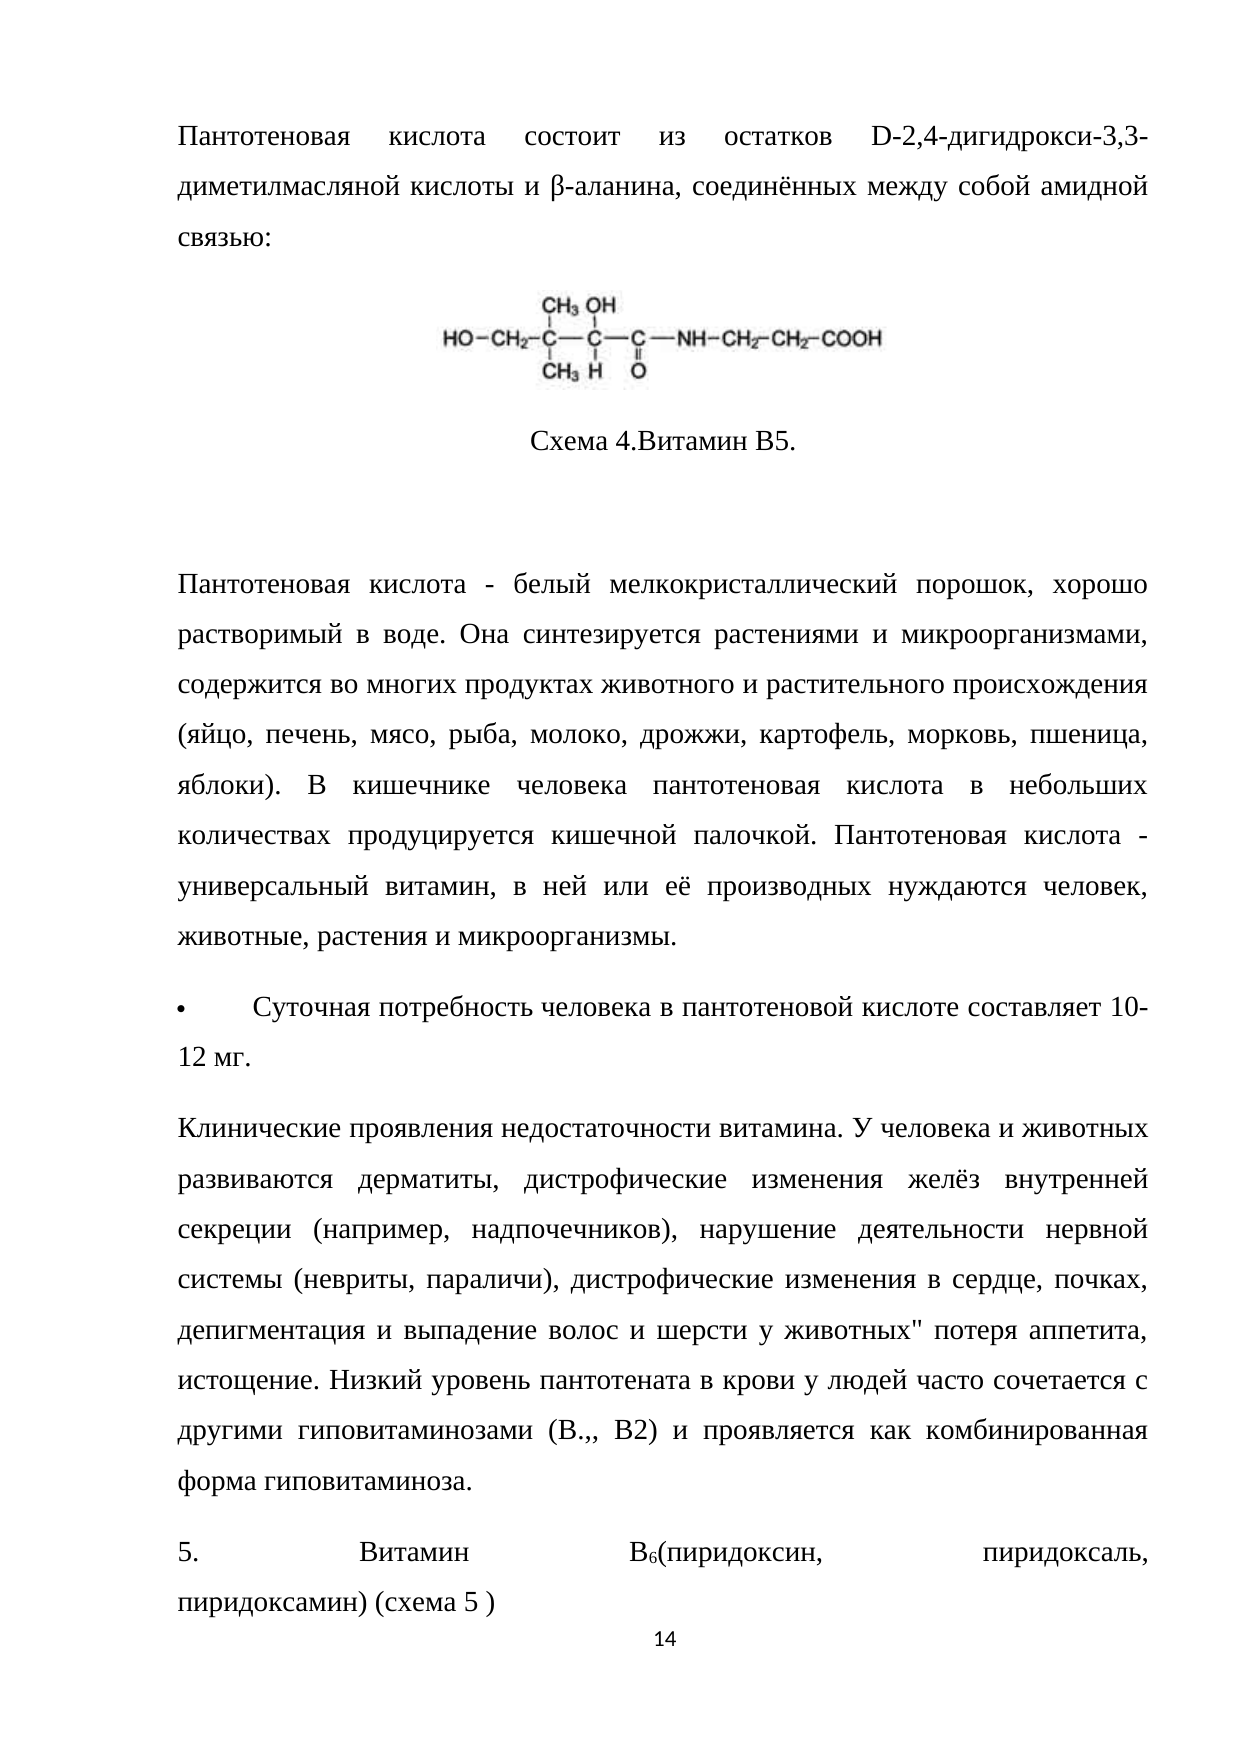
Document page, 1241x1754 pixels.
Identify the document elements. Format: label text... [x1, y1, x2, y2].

picture [436, 290, 890, 390]
text Пантотеновая кислота состоит из остатков D-2,4-дигидрокси-3,3-диметилмасляной кислоты и β-аланина, соединённых между собой амидной связью: [177, 118, 1149, 252]
list Суточная потребность человека в пантотеновой кислоте составляет 10-12 мг. [177, 989, 1149, 1073]
text Схема 4.Витамин В5. [177, 423, 1149, 457]
text Клинические проявления недостаточности витамина. У человека и животных развиваются дерматиты, дистрофические изменения желёз внутренней секреции (например, надпочечников), нарушение деятельности нервной системы (невриты, параличи), дистрофические изменения в сердце, почках, депигментация и выпадение волос и шерсти у животных" потеря аппетита, истощение. Низкий уровень пантотената в крови у людей часто сочетается с другими гиповитаминозами (В.,, В2) и проявляется как комбинированная форма гиповитаминоза. [177, 1111, 1149, 1496]
text Пантотеновая кислота - белый мелкокристаллический порошок, хорошо растворимый в воде. Она синтезируется растениями и микроорганизмами, содержится во многих продуктах животного и растительного происхождения (яйцо, печень, мясо, рыба, молоко, дрожжи, картофель, морковь, пшеница, яблоки). В кишечнике человека пантотеновая кислота в небольших количествах продуцируется кишечной палочкой. Пантотеновая кислота - универсальный витамин, в ней или её производных нуждаются человек, животные, растения и микроорганизмы. [177, 566, 1149, 951]
text 5. Витамин В6(пиридоксин, пиридоксаль, пиридоксамин) (схема 5 ) [177, 1534, 1149, 1618]
